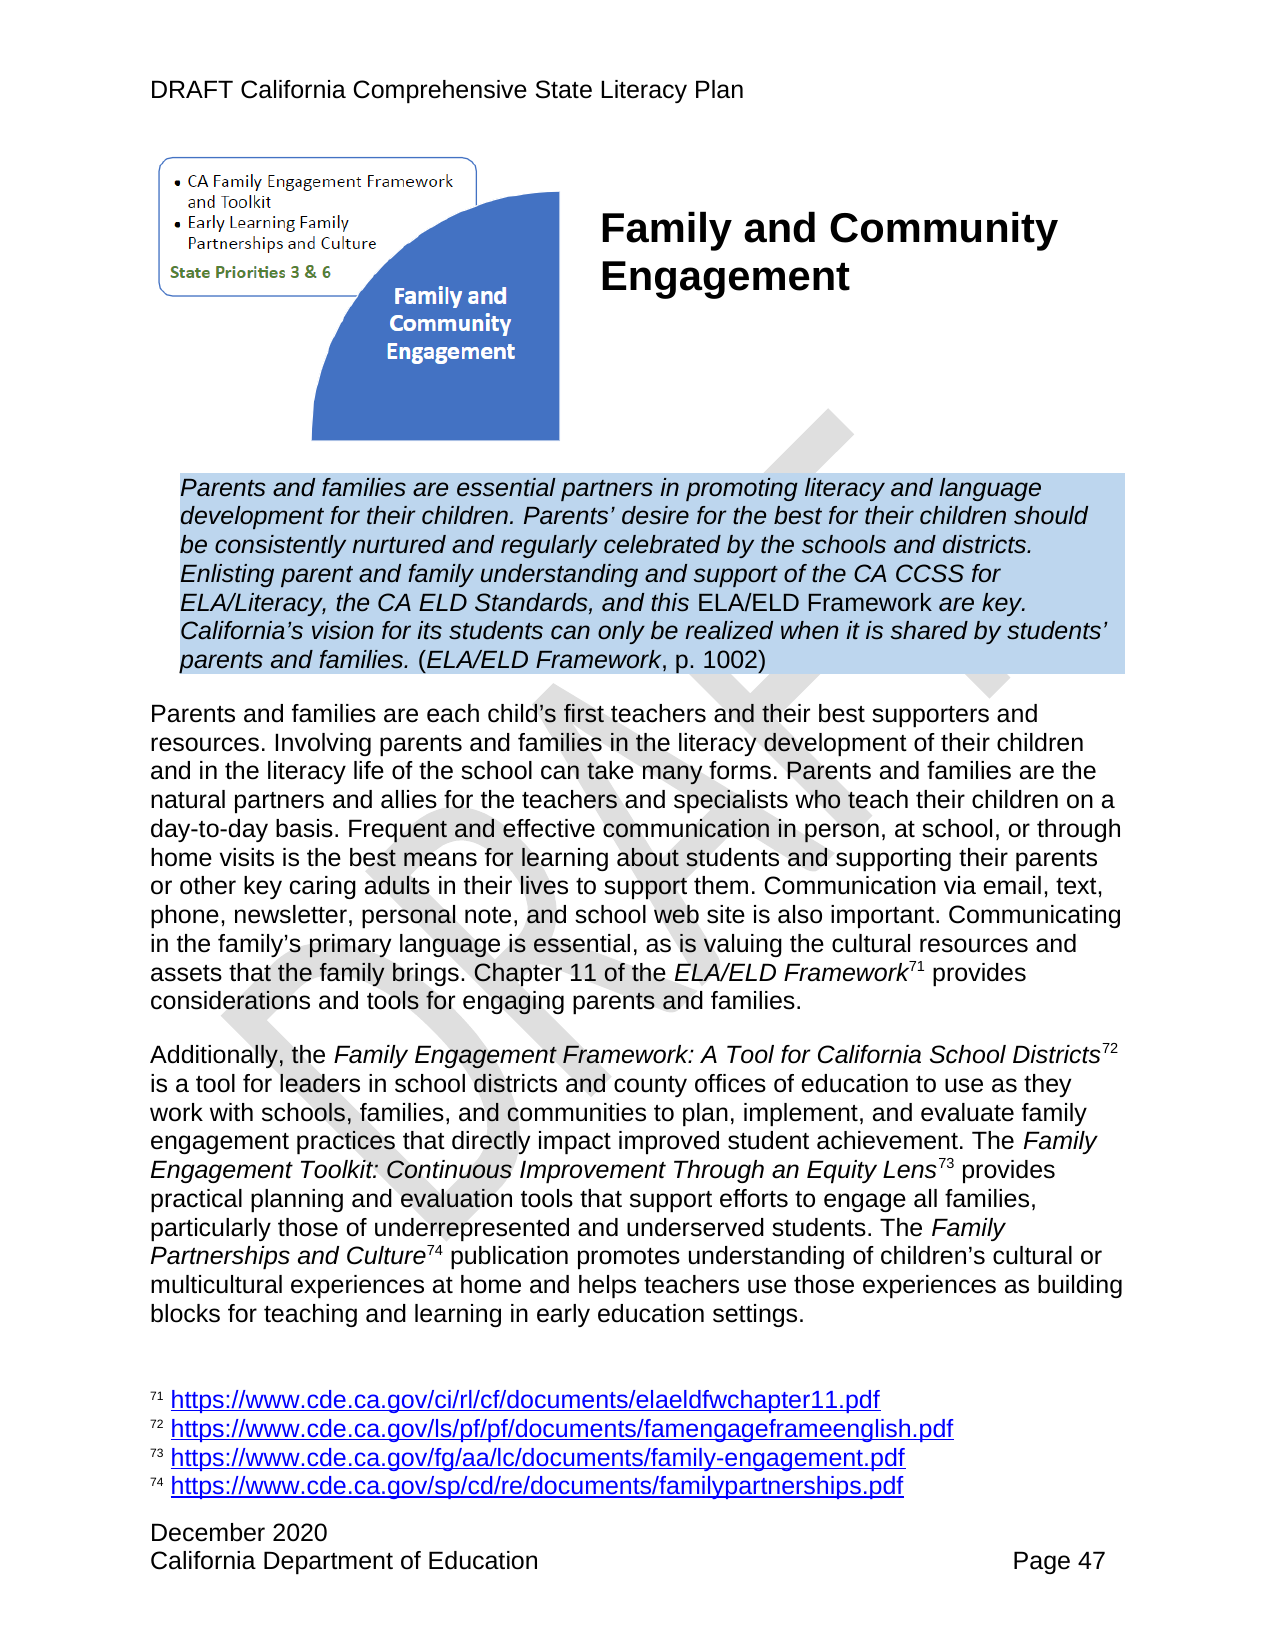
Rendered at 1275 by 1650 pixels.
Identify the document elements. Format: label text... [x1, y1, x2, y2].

text Parents and families are each child’s first teachers and their best supporters and resources. Involving parents and families in the literacy development of their children and in the literacy life of the school can take many forms. Parents and families are the natural partners and allies for the teachers and specialists who teach their children on a day-to-day basis. Frequent and effective communication in person, at school, or through home visits is the best means for learning about students and supporting their parents or other key caring adults in their lives to support them. Communication via email, text, phone, newsletter, personal note, and school web site is also important. Communicating in the family’s primary language is essential, as is valuing the cultural resources and assets that the family brings. Chapter 11 of the ELA/ELD Framework provides considerations and tools for engaging parents and families. [150, 699, 1125, 1015]
text Parents and families are essential partners in promoting literacy and language development for their children. Parents’ desire for the best for their children should be consistently nurtured and regularly celebrated by the schools and districts. Enlisting parent and family understanding and support of the CA CCSS for ELA/Literacy, the CA ELD Standards, and this ELA/ELD Framework are key. California’s vision for its students can only be realized when it is shared by students’ parents and families. (ELA/ELD Framework, p. 1002) [180, 473, 1125, 674]
text Additionally, the Family Engagement Framework: A Tool for California School Districts is a tool for leaders in school districts and county offices of education to use as they work with schools, families, and communities to plan, implement, and evaluate family engagement practices that directly impact improved student achievement. The Family Engagement Toolkit: Continuous Improvement Through an Equity Lens provides practical planning and evaluation tools that support efforts to engage all families, particularly those of underrepresented and underserved students. The Family Partnerships and Culture publication promotes understanding of children’s cultural or multicultural experiences at home and helps teachers use those experiences as building blocks for teaching and learning in early education settings. [150, 1040, 1125, 1328]
subtitle Family and Community Engagement [600, 204, 1125, 299]
picture [150, 150, 567, 448]
